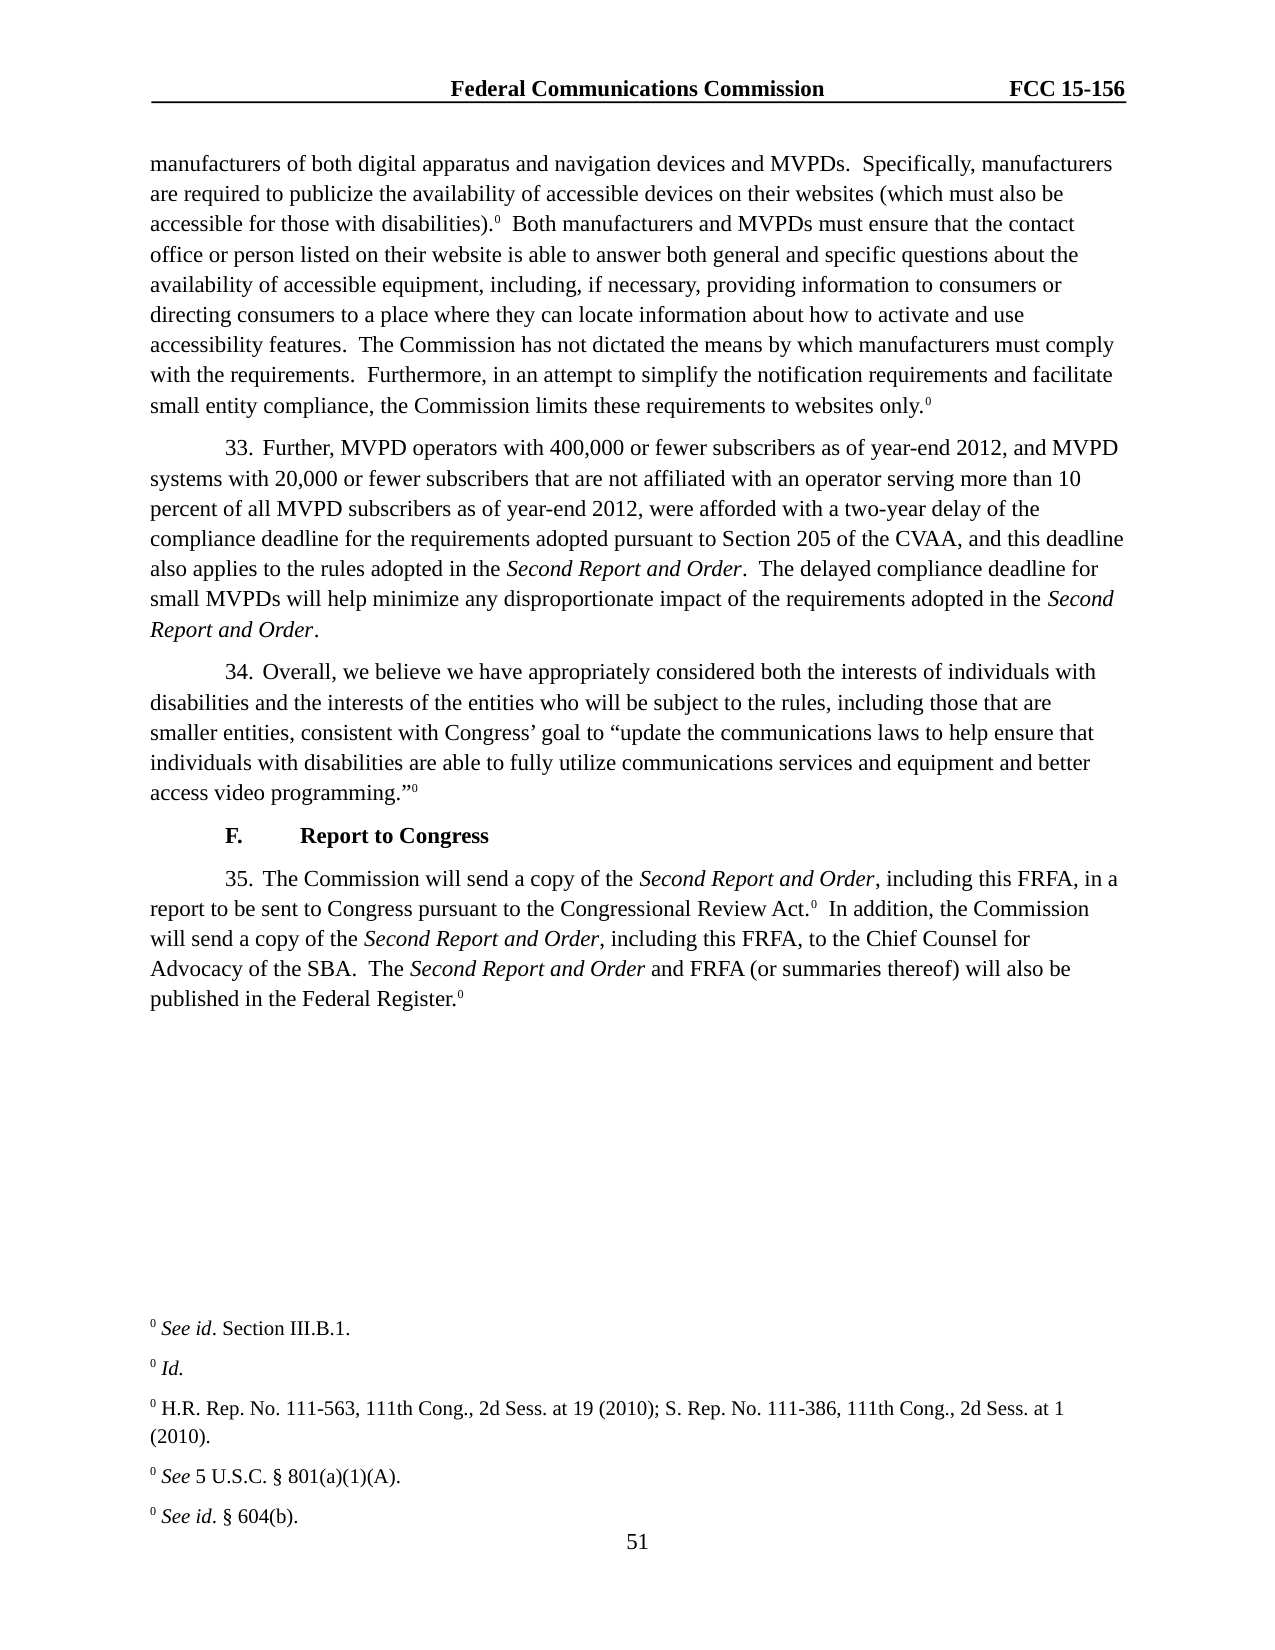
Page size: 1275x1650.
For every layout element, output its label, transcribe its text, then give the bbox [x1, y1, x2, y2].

text The Commission will send a copy of the Second Report and Order, including this FRFA, in a report to be sent to Congress pursuant to the Congressional Review Act. In addition, the Commission will send a copy of the Second Report and Order, including this FRFA, to the Chief Counsel for Advocacy of the SBA. The Second Report and Order and FRFA (or summaries thereof) will also be published in the Federal Register. [150, 864, 1125, 1012]
text Further, MVPD operators with 400,000 or fewer subscribers as of year-end 2012, and MVPD systems with 20,000 or fewer subscribers that are not affiliated with an operator serving more than 10 percent of all MVPD subscribers as of year-end 2012, were afforded with a two-year delay of the compliance deadline for the requirements adopted pursuant to Section 205 of the CVAA, and this deadline also applies to the rules adopted in the Second Report and Order. The delayed compliance deadline for small MVPDs will help minimize any disproportionate impact of the requirements adopted in the Second Report and Order. [150, 434, 1125, 642]
subtitle Report to Congress [225, 822, 1125, 848]
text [150, 150, 1125, 418]
text Overall, we believe we have appropriately considered both the interests of individuals with disabilities and the interests of the entities who will be subject to the rules, including those that are smaller entities, consistent with Congress’ goal to “update the communications laws to help ensure that individuals with disabilities are able to fully utilize communications services and equipment and better access video programming.” [150, 658, 1125, 806]
